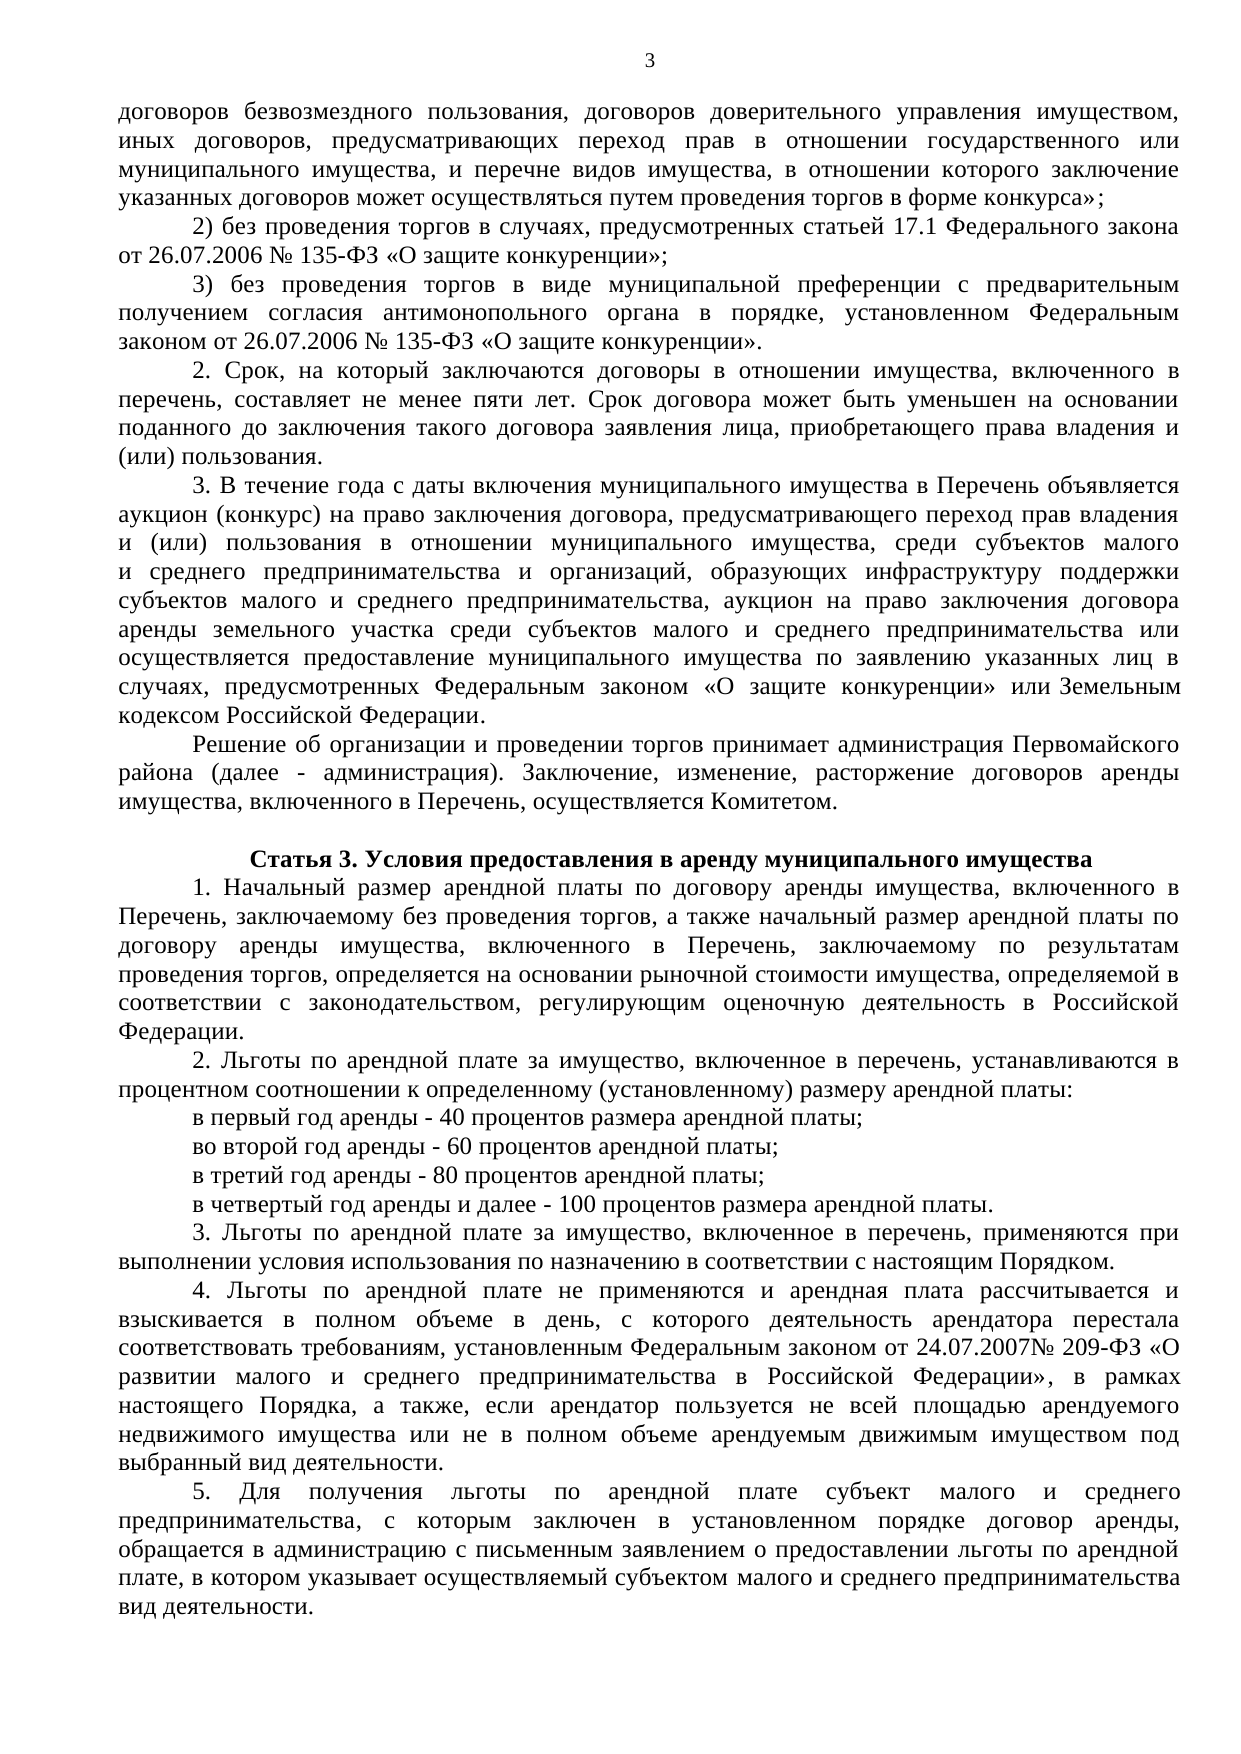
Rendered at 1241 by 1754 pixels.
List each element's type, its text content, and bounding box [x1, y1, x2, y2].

text 2. Льготы по арендной плате за имущество, включенное в перечень, устанавливаются в процентном соотношении к определенному (установленному) размеру арендной платы: [118, 1045, 1181, 1102]
text во второй год аренды - 60 процентов арендной платы; [118, 1131, 1181, 1160]
text 1. Начальный размер арендной платы по договору аренды имущества, включенного в Перечень, заключаемому без проведения торгов, а также начальный размер арендной платы по договору аренды имущества, включенного в Перечень, заключаемому по результатам проведения торгов, определяется на основании рыночной стоимости имущества, определяемой в соответствии с законодательством, регулирующим оценочную деятельность в Российской Федерации. [118, 872, 1181, 1045]
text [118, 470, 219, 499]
text 2) без проведения торгов в случаях, предусмотренных статьей 17.1 Федерального закона от 26.07.2006 № 135-ФЗ «О защите конкуренции»; [118, 211, 1181, 269]
text в третий год аренды - 80 процентов арендной платы; [118, 1160, 1181, 1189]
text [118, 96, 1181, 211]
text 5. Для получения льготы по арендной плате субъект малого и среднего предпринимательства, с которым заключен в установленном порядке договор аренды, обращается в администрацию с письменным заявлением о предоставлении льготы по арендной плате, в котором указывает осуществляемый субъектом малого и среднего предпринимательства вид деятельности. [118, 1476, 1181, 1620]
subtitle Статья 3. Условия предоставления в аренду муниципального имущества [118, 844, 1181, 872]
text 3) без проведения торгов в виде муниципальной преференции с предварительным получением согласия антимонопольного органа в порядке, установленном Федеральным законом от 26.07.2006 № 135-ФЗ «О защите конкуренции». [118, 269, 1181, 355]
text 2. Срок, на который заключаются договоры в отношении имущества, включенного в перечень, составляет не менее пяти лет. Срок договора может быть уменьшен на основании поданного до заключения такого договора заявления лица, приобретающего права владения и (или) пользования. [118, 355, 1181, 470]
text 3. Льготы по арендной плате за имущество, включенное в перечень, применяются при выполнении условия использования по назначению в соответствии с настоящим Порядком. [118, 1217, 1181, 1275]
text Решение об организации и проведении торгов принимает администрация Первомайского района (далее - администрация). Заключение, изменение, расторжение договоров аренды имущества, включенного в Перечень, осуществляется Комитетом. [118, 729, 1181, 815]
text 4. Льготы по арендной плате не применяются и арендная плата рассчитывается и взыскивается в полном объеме в день, с которого деятельность арендатора перестала соответствовать требованиям, установленным Федеральным законом от 24.07.2007№ 209-ФЗ «О развитии малого и среднего предпринимательства в Российской Федерации», в рамках настоящего Порядка, а также, если арендатор пользуется не всей площадью арендуемого недвижимого имущества или не в полном объеме арендуемым движимым имуществом под выбранный вид деятельности. [118, 1275, 1181, 1476]
text в четвертый год аренды и далее - 100 процентов размера арендной платы. [118, 1189, 1181, 1217]
text в первый год аренды - 40 процентов размера арендной платы; [118, 1102, 1181, 1131]
